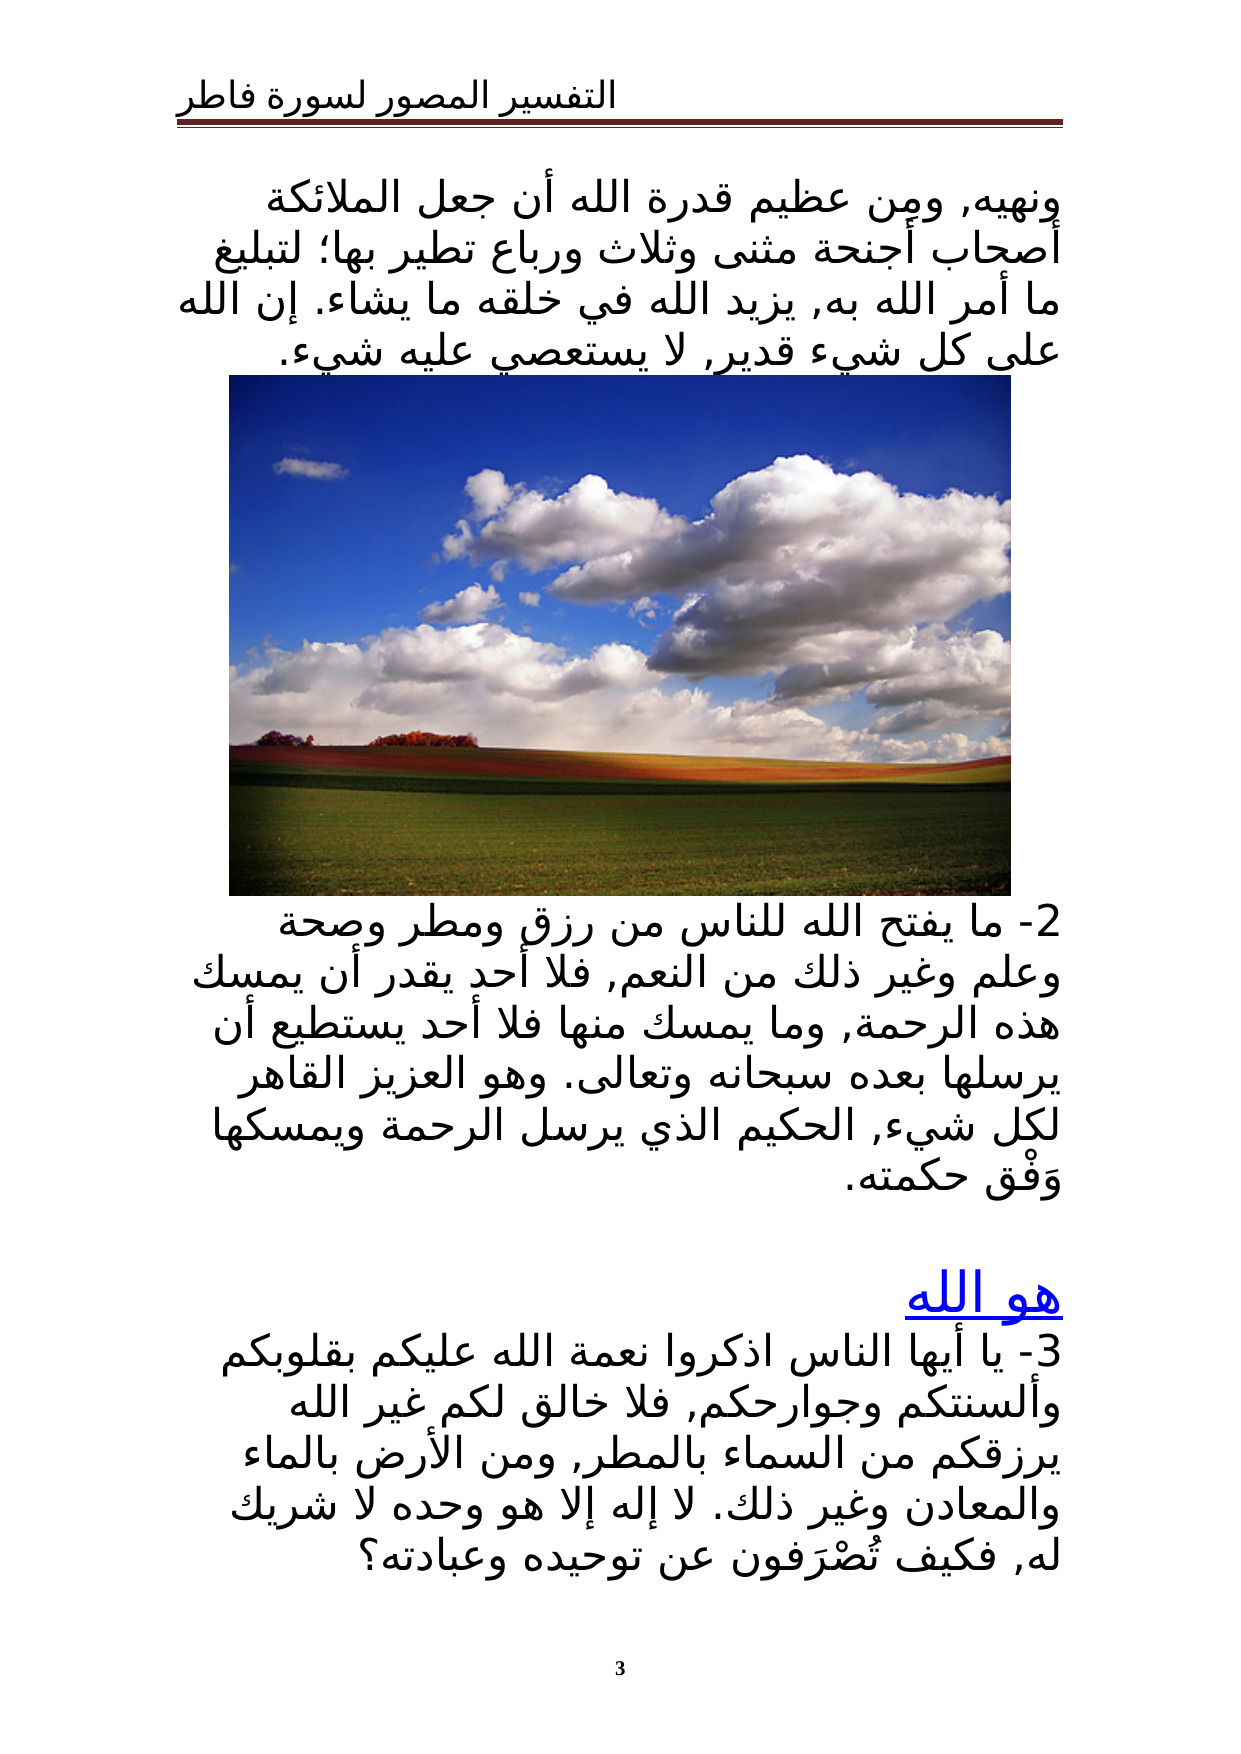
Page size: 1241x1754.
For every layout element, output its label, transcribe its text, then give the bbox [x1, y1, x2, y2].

text 2- ما يفتح الله للناس من رزق ومطر وصحة وعلم وغير ذلك من النعم, فلا أحد يقدر أن يمسك هذه الرحمة, وما يمسك منها فلا أحد يستطيع أن يرسلها بعده سبحانه وتعالى. وهو العزيز القاهر لكل شيء, الحكيم الذي يرسل الرحمة ويمسكها وَفْق حكمته. [177, 896, 1063, 1201]
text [177, 172, 1063, 375]
text 3- يا أيها الناس اذكروا نعمة الله عليكم بقلوبكم وألسنتكم وجوارحكم, فلا خالق لكم غير الله يرزقكم من السماء بالمطر, ومن الأرض بالماء والمعادن وغير ذلك. لا إله إلا هو وحده لا شريك له, فكيف تُصْرَفون عن توحيده وعبادته؟ [177, 1326, 1063, 1581]
text هو الله [177, 1261, 1063, 1326]
picture [229, 375, 1011, 896]
